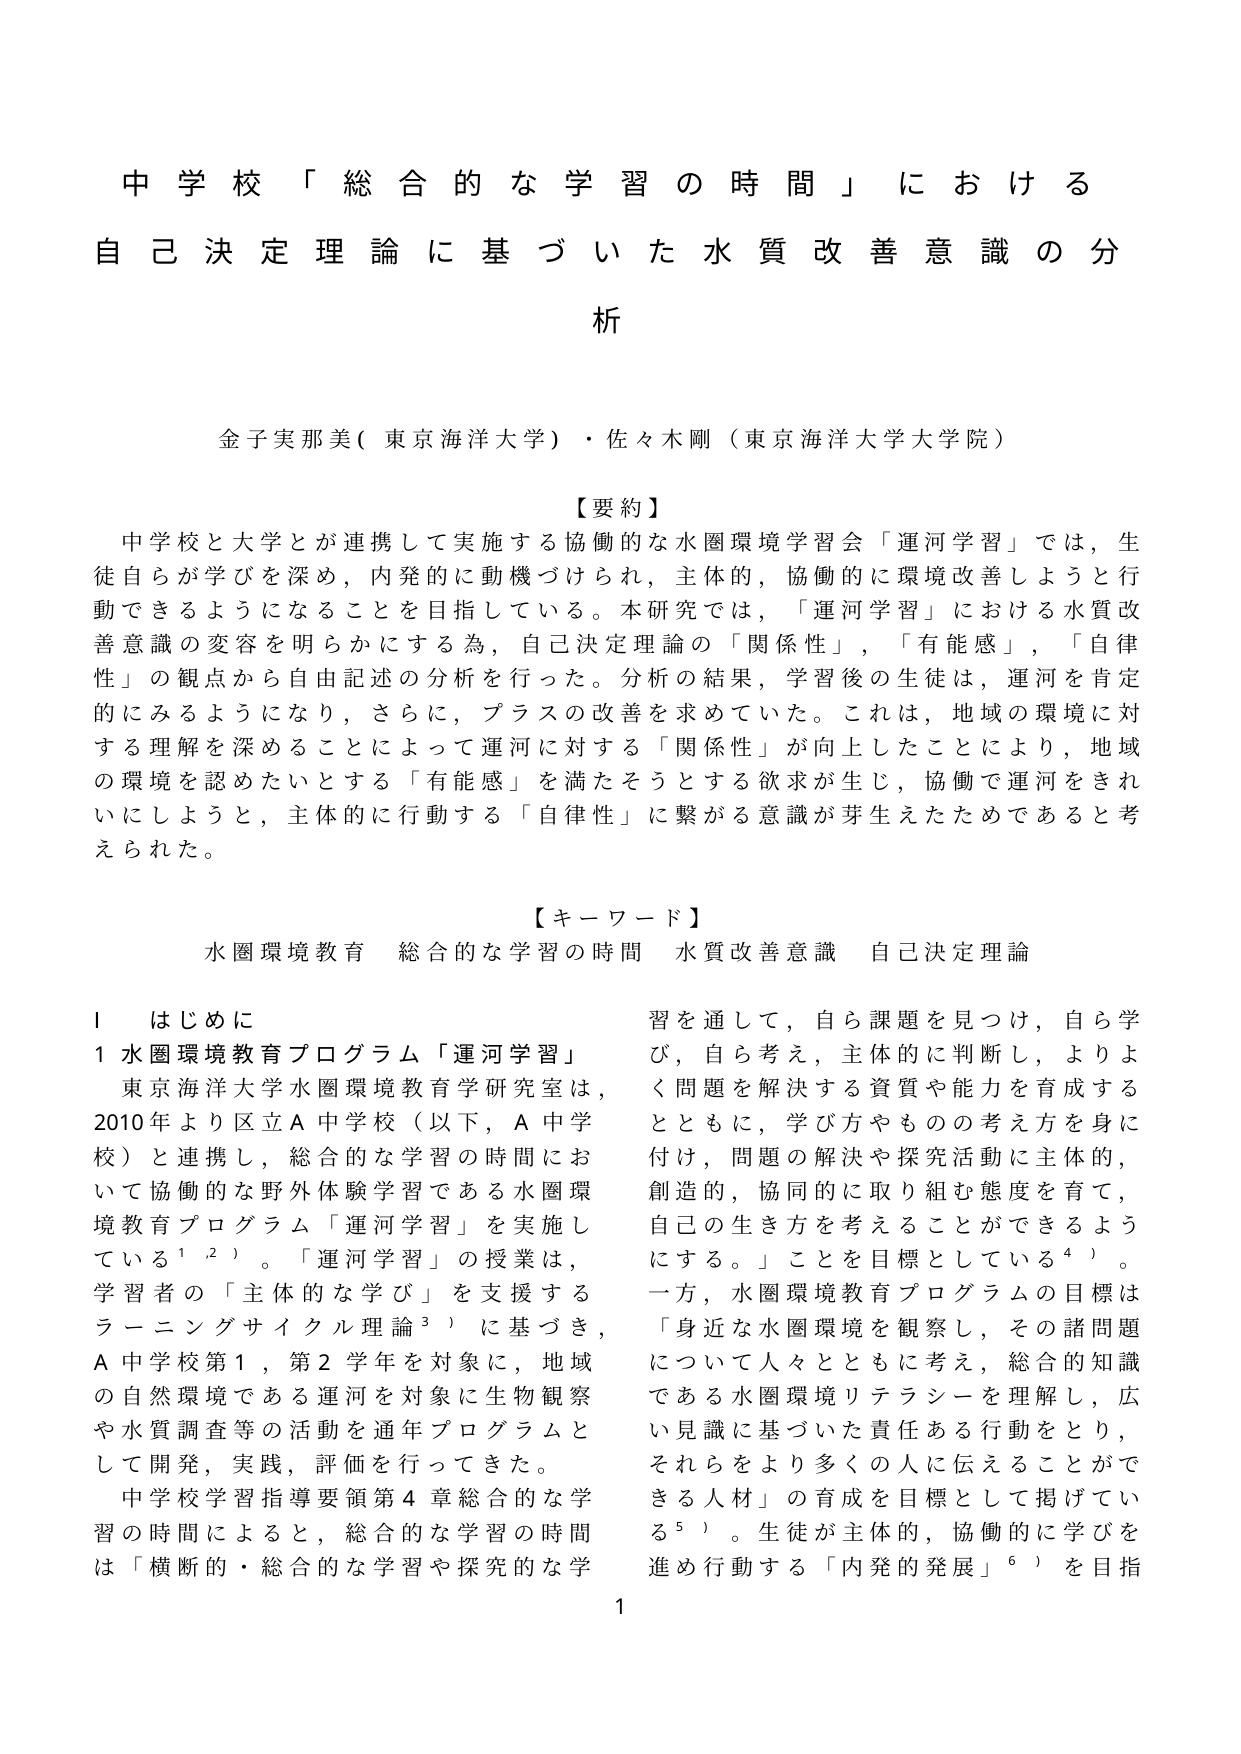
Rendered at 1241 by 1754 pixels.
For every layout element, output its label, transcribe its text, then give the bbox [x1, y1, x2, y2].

text Ⅰ はじめに [94, 1002, 598, 1036]
text 金子実那美(東京海洋大学)・佐々木剛（東京海洋大学大学院） [94, 421, 1147, 455]
text 中学校と大学とが連携して実施する協働的な水圏環境学習会「運河学習」では，生徒自らが学びを深め，内発的に動機づけられ，主体的，協働的に環境改善しようと行動できるようになることを目指している。本研究では，「運河学習」における水質改善意識の変容を明らかにする為，自己決定理論の「関係性」，「有能感」，「自律性」の観点から自由記述の分析を行った。分析の結果，学習後の生徒は，運河を肯定的にみるようになり，さらに，プラスの改善を求めていた。これは，地域の環境に対する理解を深めることによって運河に対する「関係性」が向上したことにより，地域の環境を認めたいとする「有能感」を満たそうとする欲求が生じ，協働で運河をきれいにしようと，主体的に行動する「自律性」に繋がる意識が芽生えたためであると考えられた。 [94, 523, 1147, 865]
text 【要約】 [94, 489, 1147, 523]
text 自己決定理論に基づいた水質改善意識の分析 [94, 216, 1147, 353]
text 1水圏環境教育プログラム「運河学習」 [94, 1036, 598, 1070]
text 中学校「総合的な学習の時間」における [94, 148, 1147, 216]
text 水圏環境教育 総合的な学習の時間 水質改善意識 自己決定理論 [94, 933, 1147, 968]
text 【キーワード】 [94, 899, 1147, 933]
text 東京海洋大学水圏環境教育学研究室は，2010年より区立A中学校（以下，A中学校）と連携し，総合的な学習の時間において協働的な野外体験学習である水圏環境教育プログラム「運河学習」を実施している,)。「運河学習」の授業は，学習者の「主体的な学び」を支援するラーニングサイクル理論)に基づき，A中学校第1，第2学年を対象に，地域の自然環境である運河を対象に生物観察や水質調査等の活動を通年プログラムとして開発，実践，評価を行ってきた。 [94, 1070, 598, 1480]
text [94, 1480, 598, 1583]
